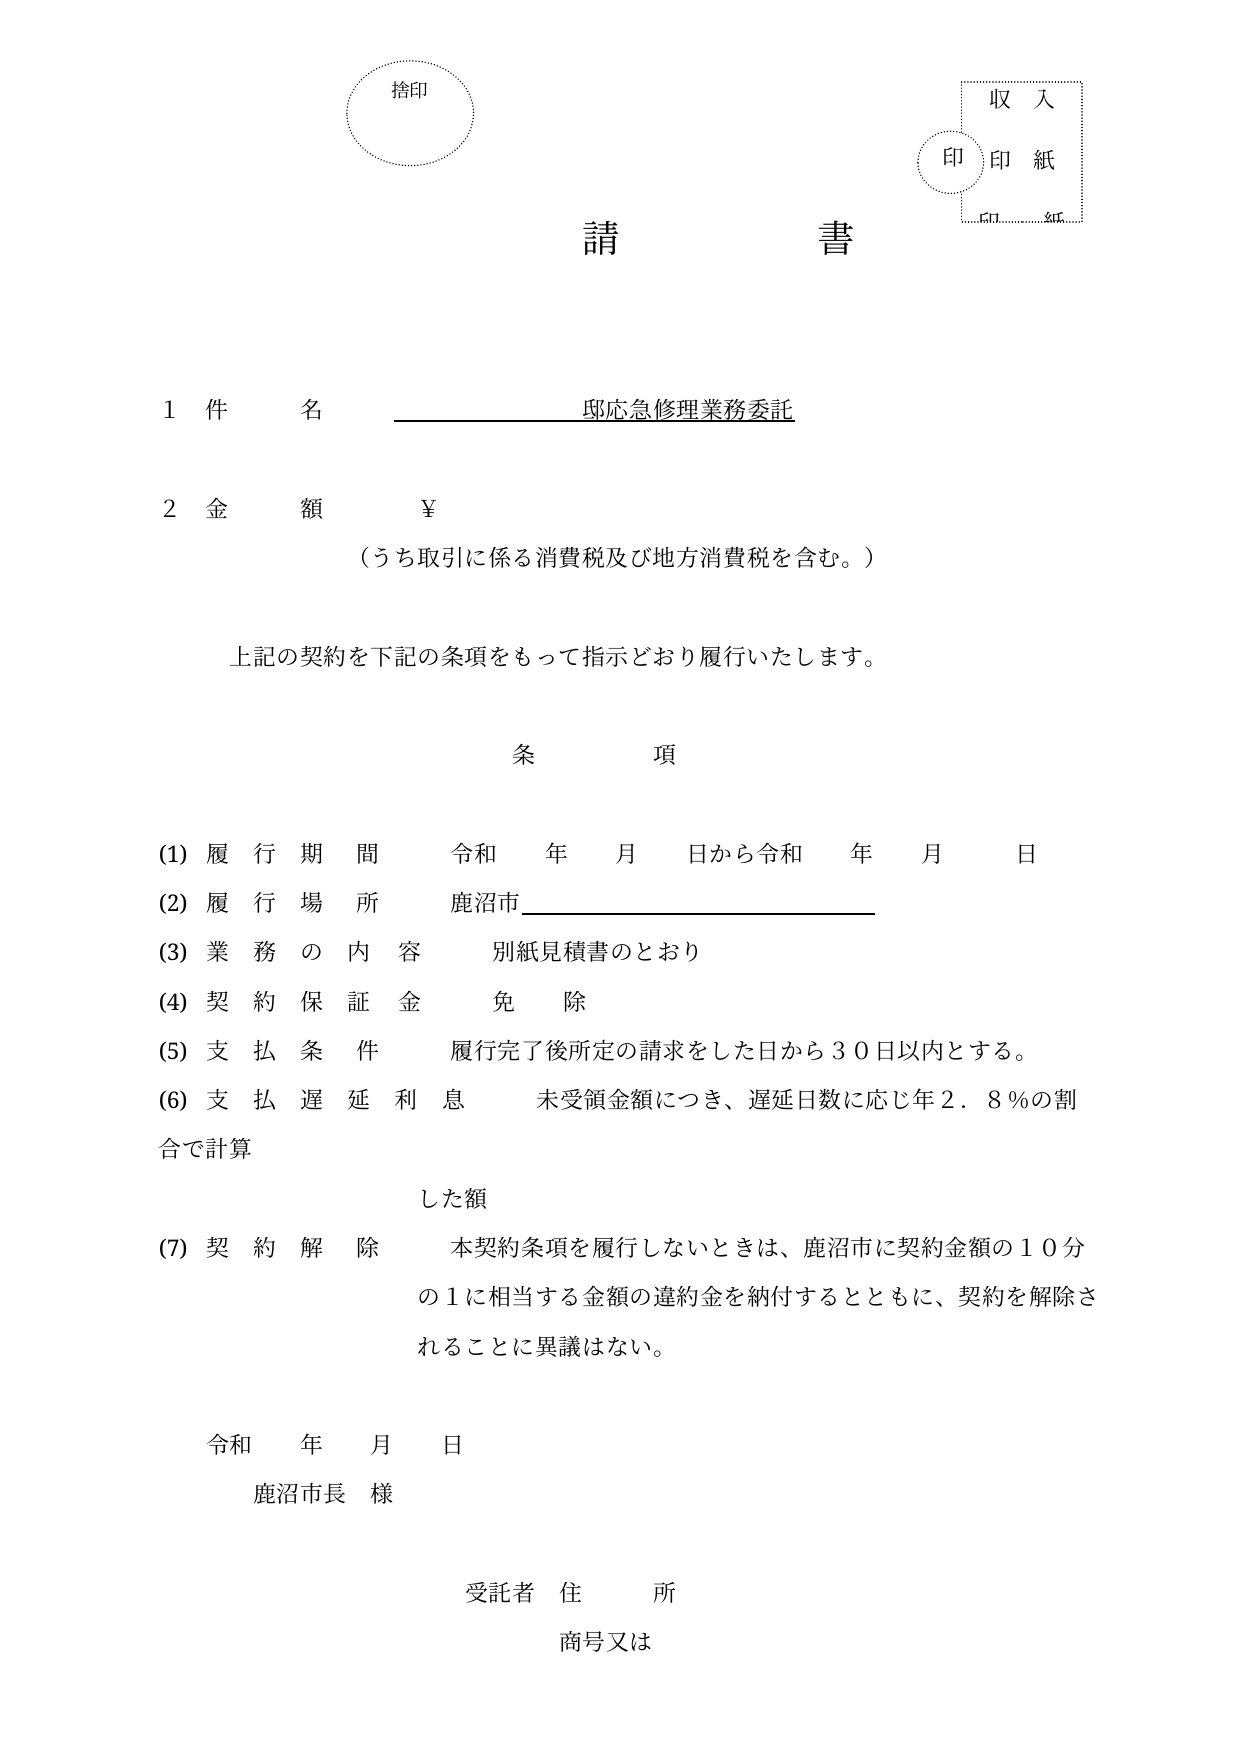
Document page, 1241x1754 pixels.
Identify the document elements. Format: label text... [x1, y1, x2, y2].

text 受託者 住 所 [159, 1567, 1100, 1616]
text (2) 履行場所 鹿沼市 [159, 877, 1100, 926]
text 請 書 [159, 187, 1100, 286]
text (7) 契約解除 本契約条項を履行しないときは、鹿沼市に契約金額の１０分の１に相当する金額の違約金を納付するとともに、契約を解除されることに異議はない。 [159, 1222, 1100, 1370]
text 条 項 [159, 729, 1100, 778]
text (4) 契約保証金 免 除 [159, 976, 1100, 1025]
text （うち取引に係る消費税及び地方消費税を含む。） [159, 532, 1100, 581]
text 令和 年 月 日 [159, 1419, 1100, 1468]
text (1) 履行期間 令和 年 月 日から令和 年 月 日 [159, 828, 1100, 877]
text 商号又は [159, 1616, 1100, 1665]
text 上記の契約を下記の条項をもって指示どおり履行いたします。 [159, 631, 1100, 680]
text (6) 支払遅延利息 未受領金額につき、遅延日数に応じ年２．８％の割合で計算 [159, 1074, 1100, 1173]
text した額 [159, 1173, 1100, 1222]
text ２ 金 額 ￥ [159, 483, 1100, 532]
text (5) 支払条件 履行完了後所定の請求をした日から３０日以内とする。 [159, 1025, 1100, 1074]
text １ 件 名 邸応急修理業務委託 [159, 384, 1100, 433]
text (3) 業務の内容 別紙見積書のとおり [159, 926, 1100, 976]
text 鹿沼市長 様 [159, 1468, 1100, 1517]
